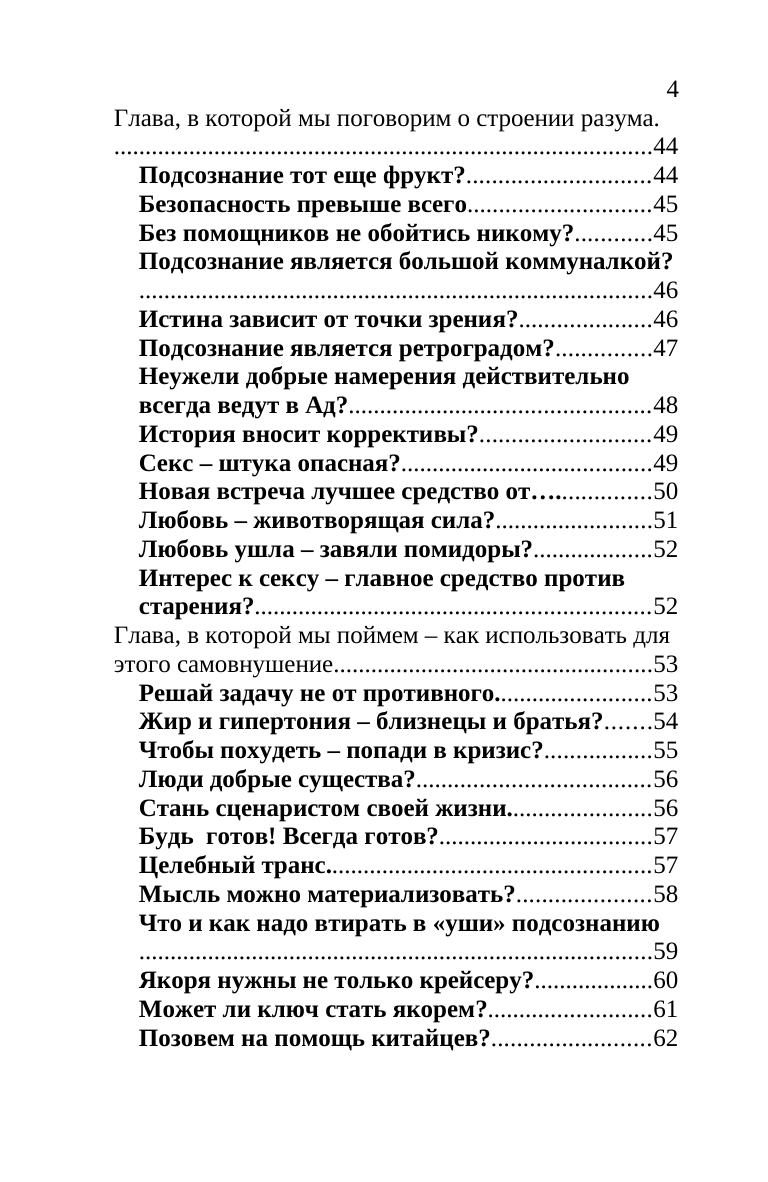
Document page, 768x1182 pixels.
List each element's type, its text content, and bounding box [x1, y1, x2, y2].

text Подсознание является большой коммуналкой? 46 [139, 246, 679, 304]
text Будь готов! Всегда готов? 57 [139, 821, 679, 850]
text Якоря нужны не только крейсеру? 60 [139, 965, 679, 994]
text Люди добрые существа? 56 [139, 764, 679, 793]
text Мысль можно материализовать? 58 [139, 879, 679, 908]
text Решай задачу не от противного. 53 [139, 678, 679, 706]
text Может ли ключ стать якорем? 61 [139, 994, 679, 1023]
text Стань сценаристом своей жизни. 56 [139, 793, 679, 821]
text Целебный транс. 57 [139, 850, 679, 879]
text Жир и гипертония – близнецы и братья? 54 [139, 706, 679, 735]
text Глава, в которой мы поговорим о строении разума. 44 [114, 103, 679, 160]
text Подсознание тот еще фрукт? 44 [139, 160, 679, 189]
text Новая встреча лучшее средство от…. 50 [139, 476, 679, 505]
text Неужели добрые намерения действительно всегда ведут в Ад? 48 [139, 361, 679, 419]
text Подсознание является ретроградом? 47 [139, 333, 679, 361]
text Безопасность превыше всего 45 [139, 189, 679, 218]
text Чтобы похудеть – попади в кризис? 55 [139, 735, 679, 764]
text Любовь – животворящая сила? 51 [139, 505, 679, 534]
text Что и как надо втирать в «уши» подсознанию 59 [139, 908, 679, 965]
text Глава, в которой мы поймем – как использовать для этого самовнушение. 53 [114, 620, 679, 678]
text Позовем на помощь китайцев? 62 [139, 1023, 679, 1051]
text Секс – штука опасная? 49 [139, 448, 679, 476]
text Интерес к сексу – главное средство против старения? 52 [139, 563, 679, 620]
text Без помощников не обойтись никому? 45 [139, 218, 679, 246]
text История вносит коррективы? 49 [139, 419, 679, 448]
text Любовь ушла – завяли помидоры? 52 [139, 534, 679, 563]
text Истина зависит от точки зрения? 46 [139, 304, 679, 333]
